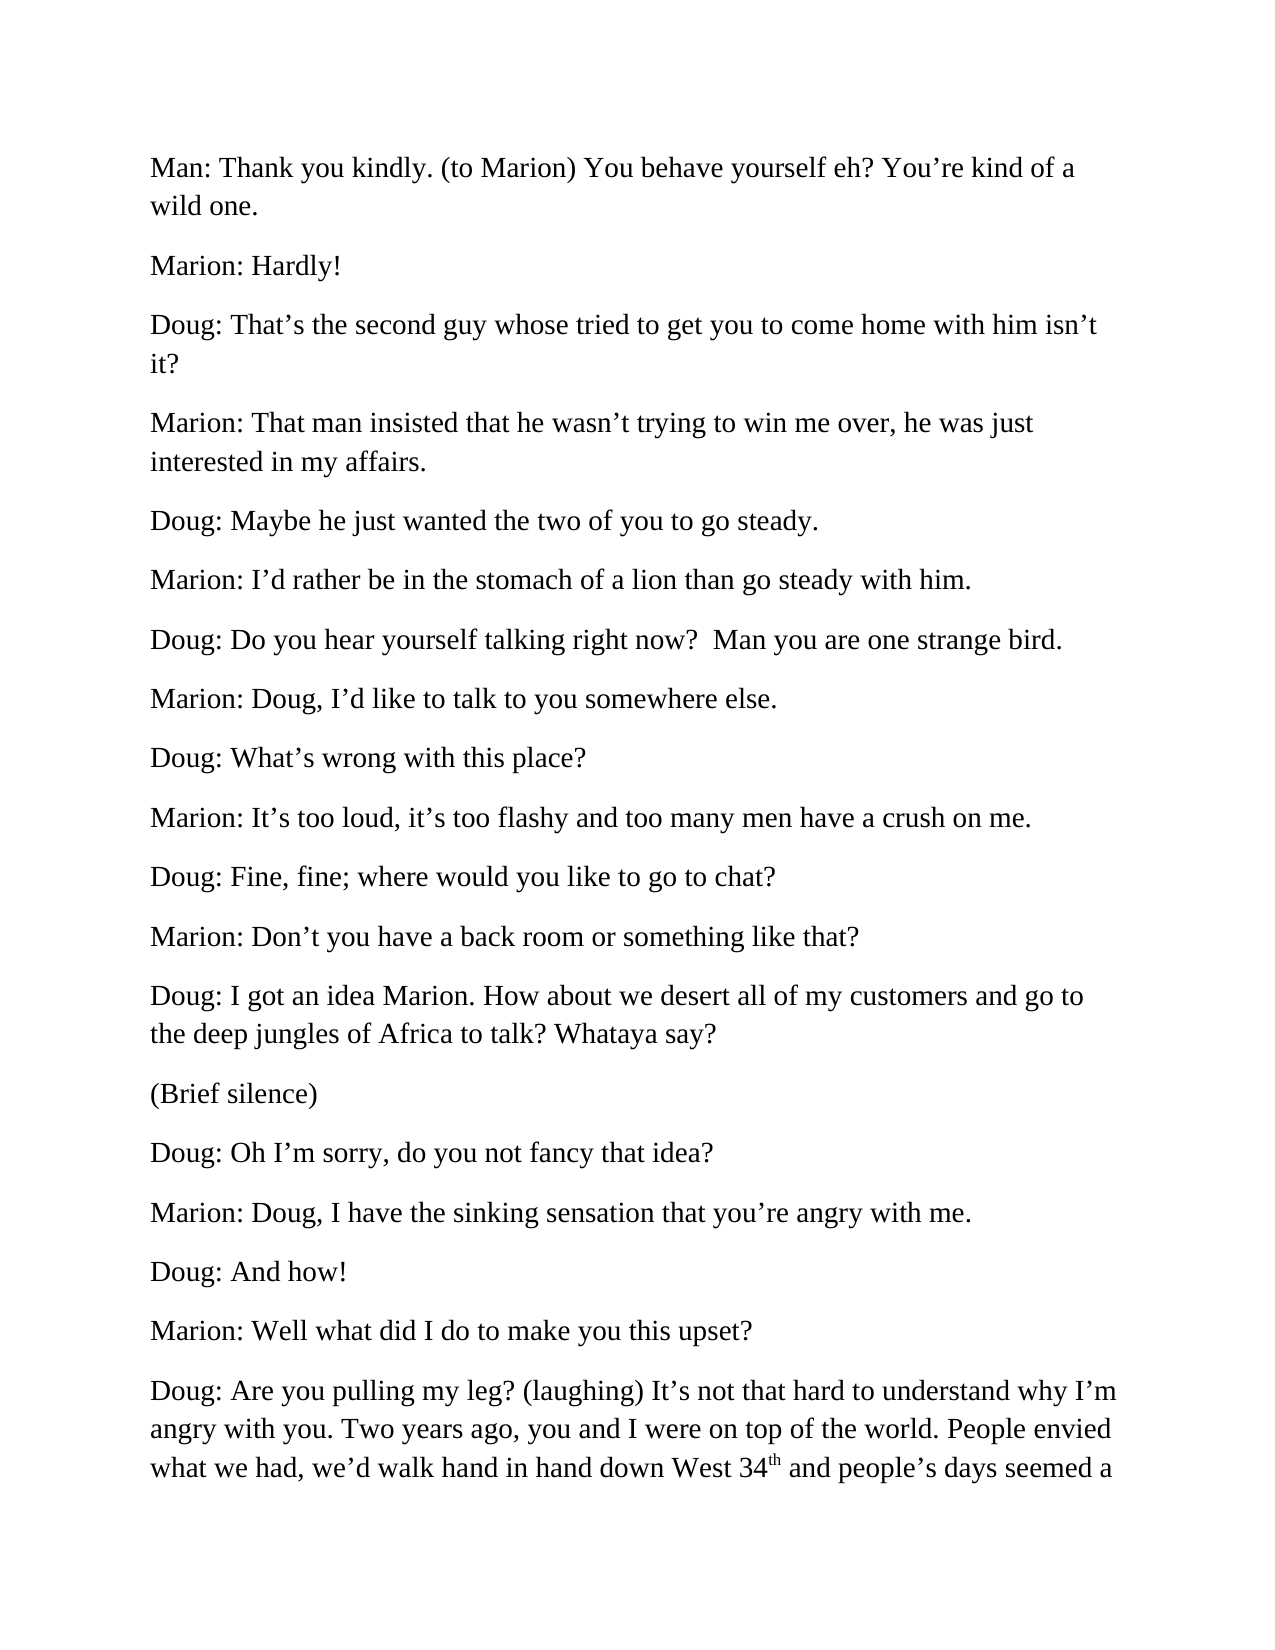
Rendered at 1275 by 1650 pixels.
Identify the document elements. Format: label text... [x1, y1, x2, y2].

text Marion: Doug, I have the sinking sensation that you’re angry with me. [150, 1195, 1125, 1228]
text Doug: Do you hear yourself talking right now? Man you are one strange bird. [150, 622, 1125, 655]
text Doug: Fine, fine; where would you like to go to chat? [150, 859, 1125, 893]
text Man: Thank you kindly. (to Marion) You behave yourself eh? You’re kind of a wild one. [150, 150, 1125, 222]
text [150, 1373, 1125, 1483]
text Marion: Well what did I do to make you this upset? [150, 1313, 1125, 1347]
text (Brief silence) [150, 1076, 1125, 1109]
text Marion: Don’t you have a back room or something like that? [150, 919, 1125, 952]
text Marion: That man insisted that he wasn’t trying to win me over, he was just interested in my affairs. [150, 405, 1125, 477]
text Marion: Doug, I’d like to talk to you somewhere else. [150, 681, 1125, 715]
text Doug: And how! [150, 1254, 1125, 1288]
text Doug: Maybe he just wanted the two of you to go steady. [150, 503, 1125, 537]
text Doug: What’s wrong with this place? [150, 741, 1125, 774]
text Doug: Oh I’m sorry, do you not fancy that idea? [150, 1135, 1125, 1169]
text Marion: I’d rather be in the stomach of a lion than go steady with him. [150, 562, 1125, 596]
text Doug: I got an idea Marion. How about we desert all of my customers and go to the deep jungles of Africa to talk? Whataya say? [150, 978, 1125, 1050]
text Marion: It’s too loud, it’s too flashy and too many men have a crush on me. [150, 800, 1125, 833]
text Marion: Hardly! [150, 248, 1125, 281]
text Doug: That’s the second guy whose tried to get you to come home with him isn’t it? [150, 307, 1125, 379]
